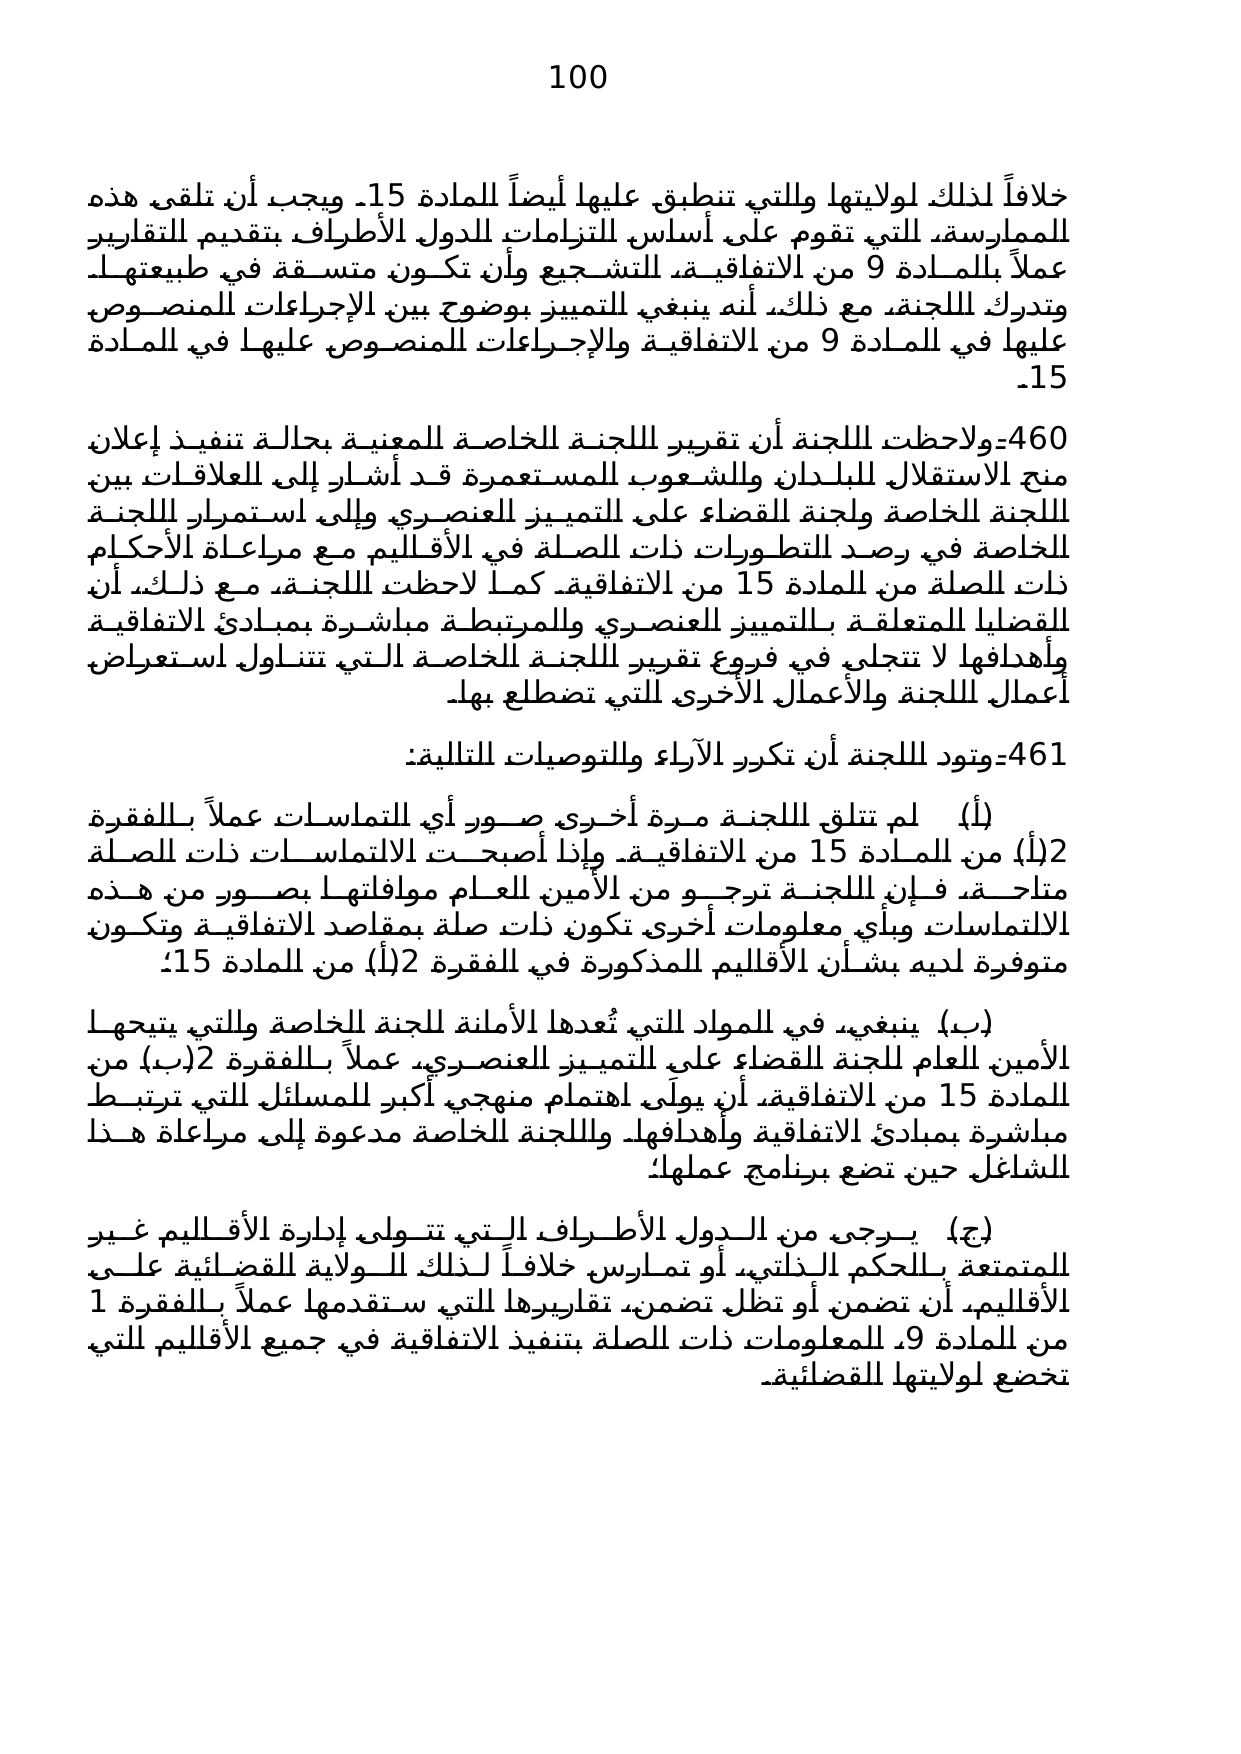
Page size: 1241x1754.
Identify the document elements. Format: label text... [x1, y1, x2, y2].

text 461- وتود اللجنة أن تكرر الآراء والتوصيات التالية: [88, 736, 1069, 772]
text (ج) يرجى من الدول الأطراف التي تتولى إدارة الأقاليم غير المتمتعة بالحكم الذاتي، أو تمارس خلافاً لذلك الـولاية القضائية علـى الأقاليم، أن تضمن أو تظل تضمن، تقاريرها التي ستقدمها عملاً بالفقرة 1 من المادة 9، المعلومات ذات الصلة بتنفيذ الاتفاقية في جميع الأقاليم التي تخضع لولايتها القضائية. [88, 1211, 1069, 1393]
text 460- ولاحظت اللجنة أن تقرير اللجنة الخاصة المعنية بحالة تنفيذ إعلان منح الاستقلال للبلدان والشعوب المستعمرة قد أشار إلى العلاقات بين اللجنة الخاصة ولجنة القضاء على التمييز العنصري وإلى استمرار اللجنة الخاصة في رصد التطورات ذات الصلة في الأقاليم مع مراعاة الأحكام ذات الصلة من المادة 15 من الاتفاقية. كما لاحظت اللجنة، مع ذلك، أن القضايا المتعلقة بالتمييز العنصري والمرتبطة مباشرة بمبادئ الاتفاقية وأهدافها لا تتجلى في فروع تقرير اللجنة الخاصة التي تتناول استعراض أعمال اللجنة والأعمال الأخرى التي تضطلع بها. [88, 420, 1069, 711]
text (ب) ينبغي، في المواد التي تُعدها الأمانة للجنة الخاصة والتي يتيحها الأمين العام للجنة القضاء على التمييز العنصري، عملاً بالفقرة 2(ب) من المادة 15 من الاتفاقية، أن يولَى اهتمام منهجي أكبر للمسائل التي ترتبط مباشرة بمبادئ الاتفاقية وأهدافها. واللجنة الخاصة مدعوة إلى مراعاة هذا الشاغل حين تضع برنامج عملها؛ [88, 1004, 1069, 1186]
text (أ) لم تتلق اللجنة مرة أخرى صـور أي التماسات عملاً بالفقرة 2(أ) من المادة 15 من الاتفاقية. وإذا أصبحـت الالتماسـات ذات الصلة متاحـة، فإن اللجنة ترجـو من الأمين العام موافاتها بصـور من هذه الالتماسات وبأي معلومات أخرى تكون ذات صلة بمقاصد الاتفاقية وتكون متوفرة لديه بشـأن الأقاليم المذكورة في الفقرة 2(أ) من المادة 15؛ [88, 797, 1069, 979]
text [88, 177, 1069, 395]
